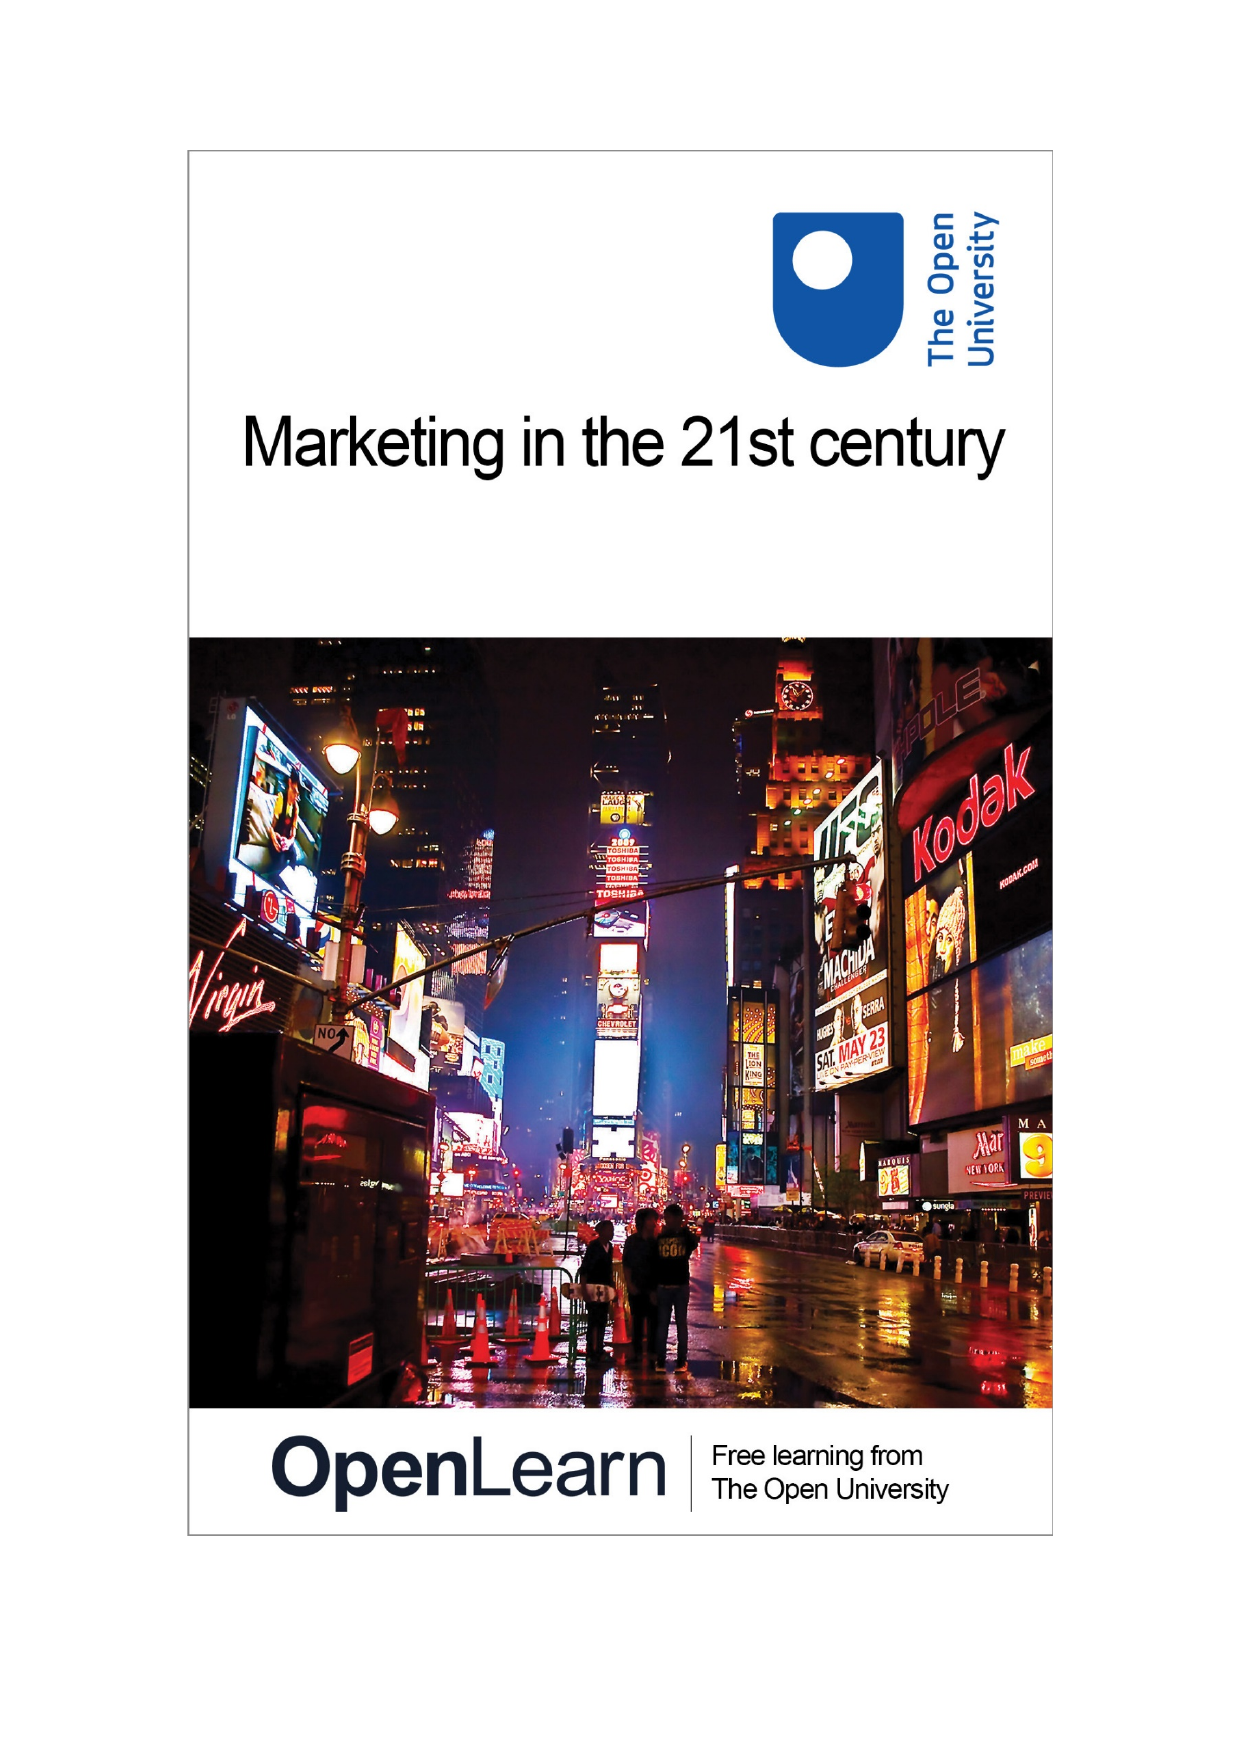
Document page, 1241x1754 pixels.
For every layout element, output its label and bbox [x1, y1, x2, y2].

picture [187, 150, 1053, 1536]
